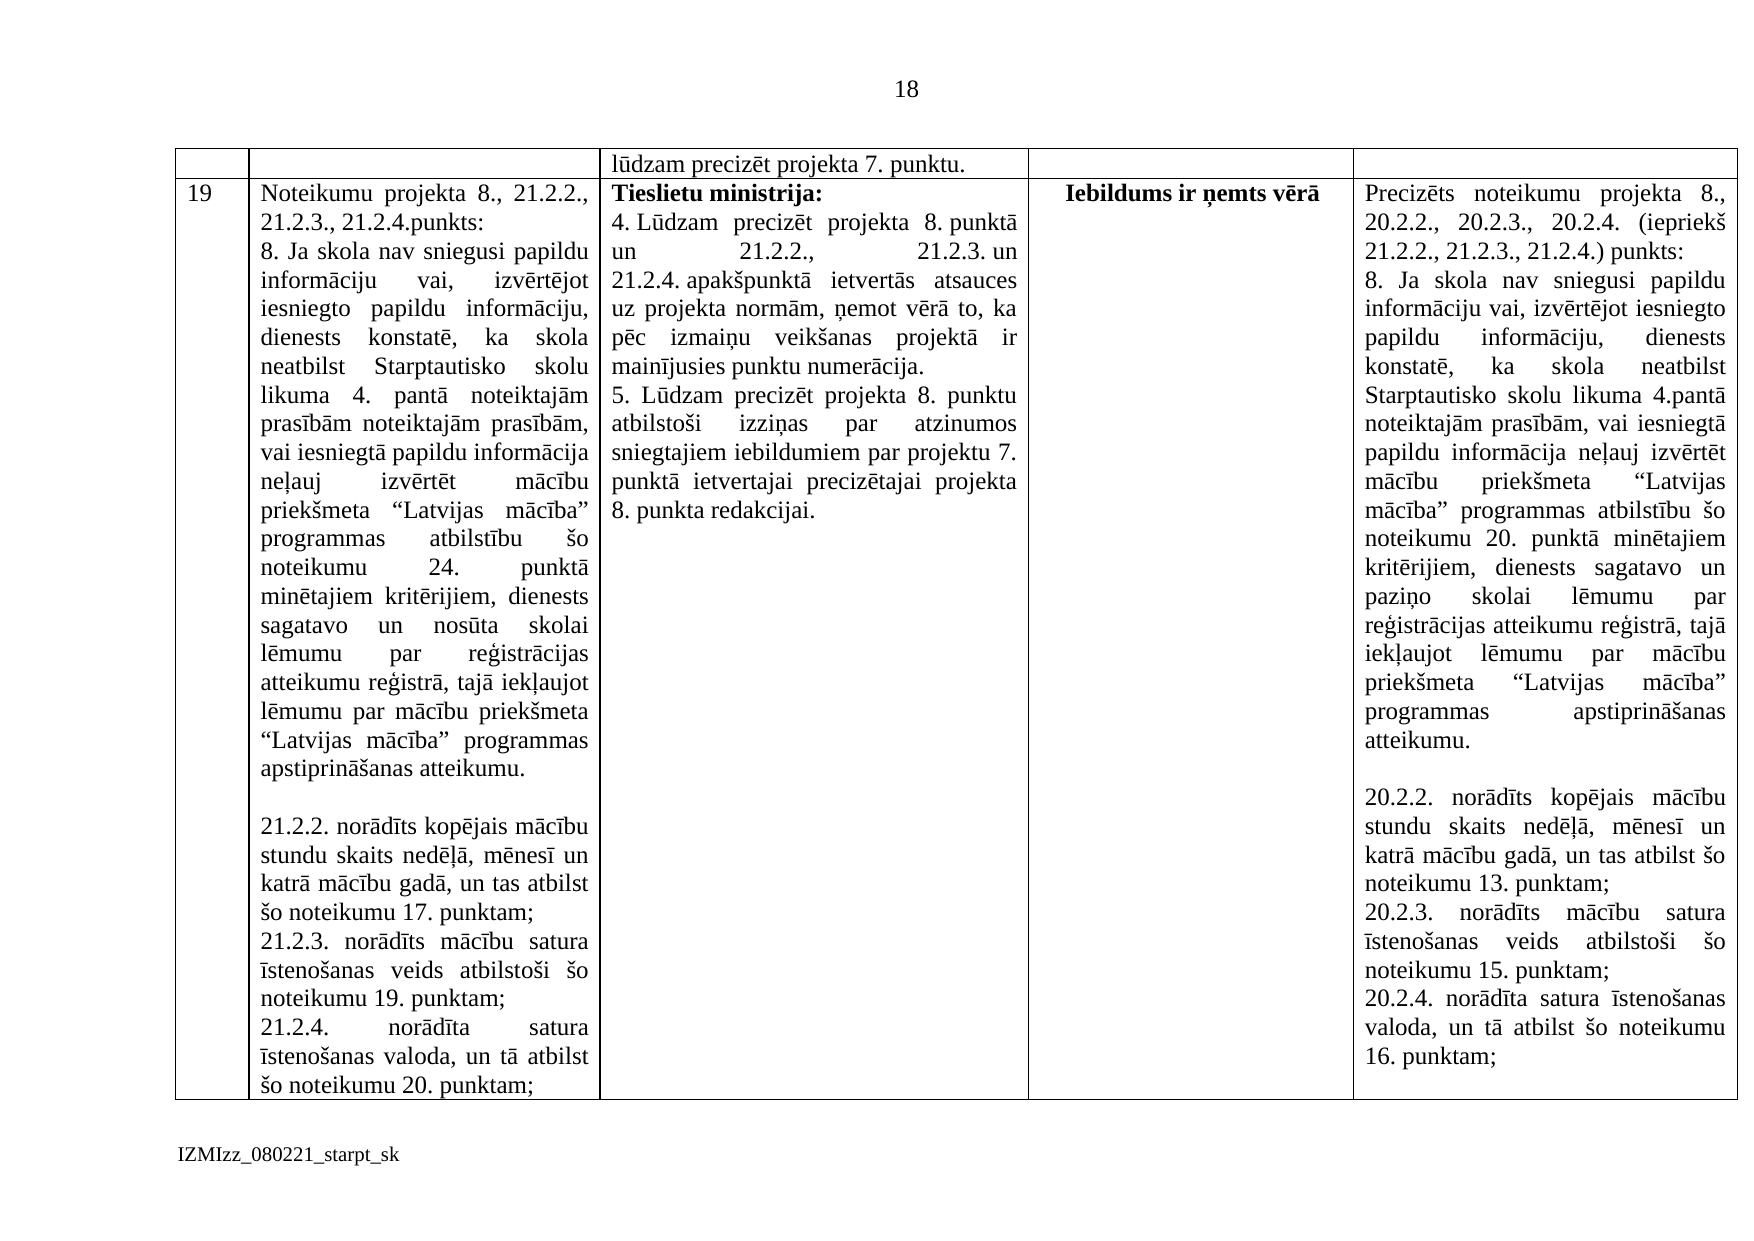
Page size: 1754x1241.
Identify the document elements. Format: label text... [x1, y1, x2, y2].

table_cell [1029, 179, 1353, 1098]
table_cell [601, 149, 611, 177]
table_cell Precizēts noteikumu projekta 8., 20.2.2., 20.2.3., 20.2.4. (iepriekš 21.2.2., 21.2.3., 21.2.4.) punkts: 8. Ja skola nav sniegusi papildu informāciju vai, izvērtējot iesniegto papildu informāciju, dienests konstatē, ka skola neatbilst Starptautisko skolu likuma 4.pantā noteiktajām prasībām, vai iesniegtā papildu informācija neļauj izvērtēt mācību priekšmeta “Latvijas mācība” programmas atbilstību šo noteikumu 20. punktā minētajiem kritērijiem, dienests sagatavo un paziņo skolai lēmumu par reģistrācijas atteikumu reģistrā, tajā iekļaujot lēmumu par mācību priekšmeta “Latvijas mācība” programmas apstiprināšanas atteikumu. 20.2.2. norādīts kopējais mācību stundu skaits nedēļā, mēnesī un katrā mācību gadā, un tas atbilst šo noteikumu 13. punktam; 20.2.3. norādīts mācību satura īstenošanas veids atbilstoši šo noteikumu 15. punktam; 20.2.4. norādīta satura īstenošanas valoda, un tā atbilst šo noteikumu 16. punktam; [1354, 179, 1737, 1098]
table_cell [250, 149, 599, 177]
table_cell Tieslietu ministrija: 4. Lūdzam precizēt projekta 8. punktā un 21.2.2., 21.2.3. un 21.2.4. apakšpunktā ietvertās atsauces uz projekta normām, ņemot vērā to, ka pēc izmaiņu veikšanas projektā ir mainījusies punktu numerācija. 5. Lūdzam precizēt projekta 8. punktu atbilstoši izziņas par atzinumos sniegtajiem iebildumiem par projektu 7. punktā ietvertajai precizētajai projekta 8. punkta redakcijai. [601, 179, 1028, 1098]
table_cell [1354, 149, 1737, 177]
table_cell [1029, 149, 1353, 177]
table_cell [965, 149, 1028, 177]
table_cell Noteikumu projekta 8., 21.2.2., 21.2.3., 21.2.4.punkts: 8. Ja skola nav sniegusi papildu informāciju vai, izvērtējot iesniegto papildu informāciju, dienests konstatē, ka skola neatbilst Starptautisko skolu likuma 4. pantā noteiktajām prasībām noteiktajām prasībām, vai iesniegtā papildu informācija neļauj izvērtēt mācību priekšmeta “Latvijas mācība” programmas atbilstību šo noteikumu 24. punktā minētajiem kritērijiem, dienests sagatavo un nosūta skolai lēmumu par reģistrācijas atteikumu reģistrā, tajā iekļaujot lēmumu par mācību priekšmeta “Latvijas mācība” programmas apstiprināšanas atteikumu. 21.2.2. norādīts kopējais mācību stundu skaits nedēļā, mēnesī un katrā mācību gadā, un tas atbilst šo noteikumu 17. punktam; 21.2.3. norādīts mācību satura īstenošanas veids atbilstoši šo noteikumu 19. punktam; 21.2.4. norādīta satura īstenošanas valoda, un tā atbilst šo noteikumu 20. punktam; [250, 179, 599, 1098]
table_cell 19 [176, 179, 248, 1098]
table_cell 18 [176, 149, 248, 177]
